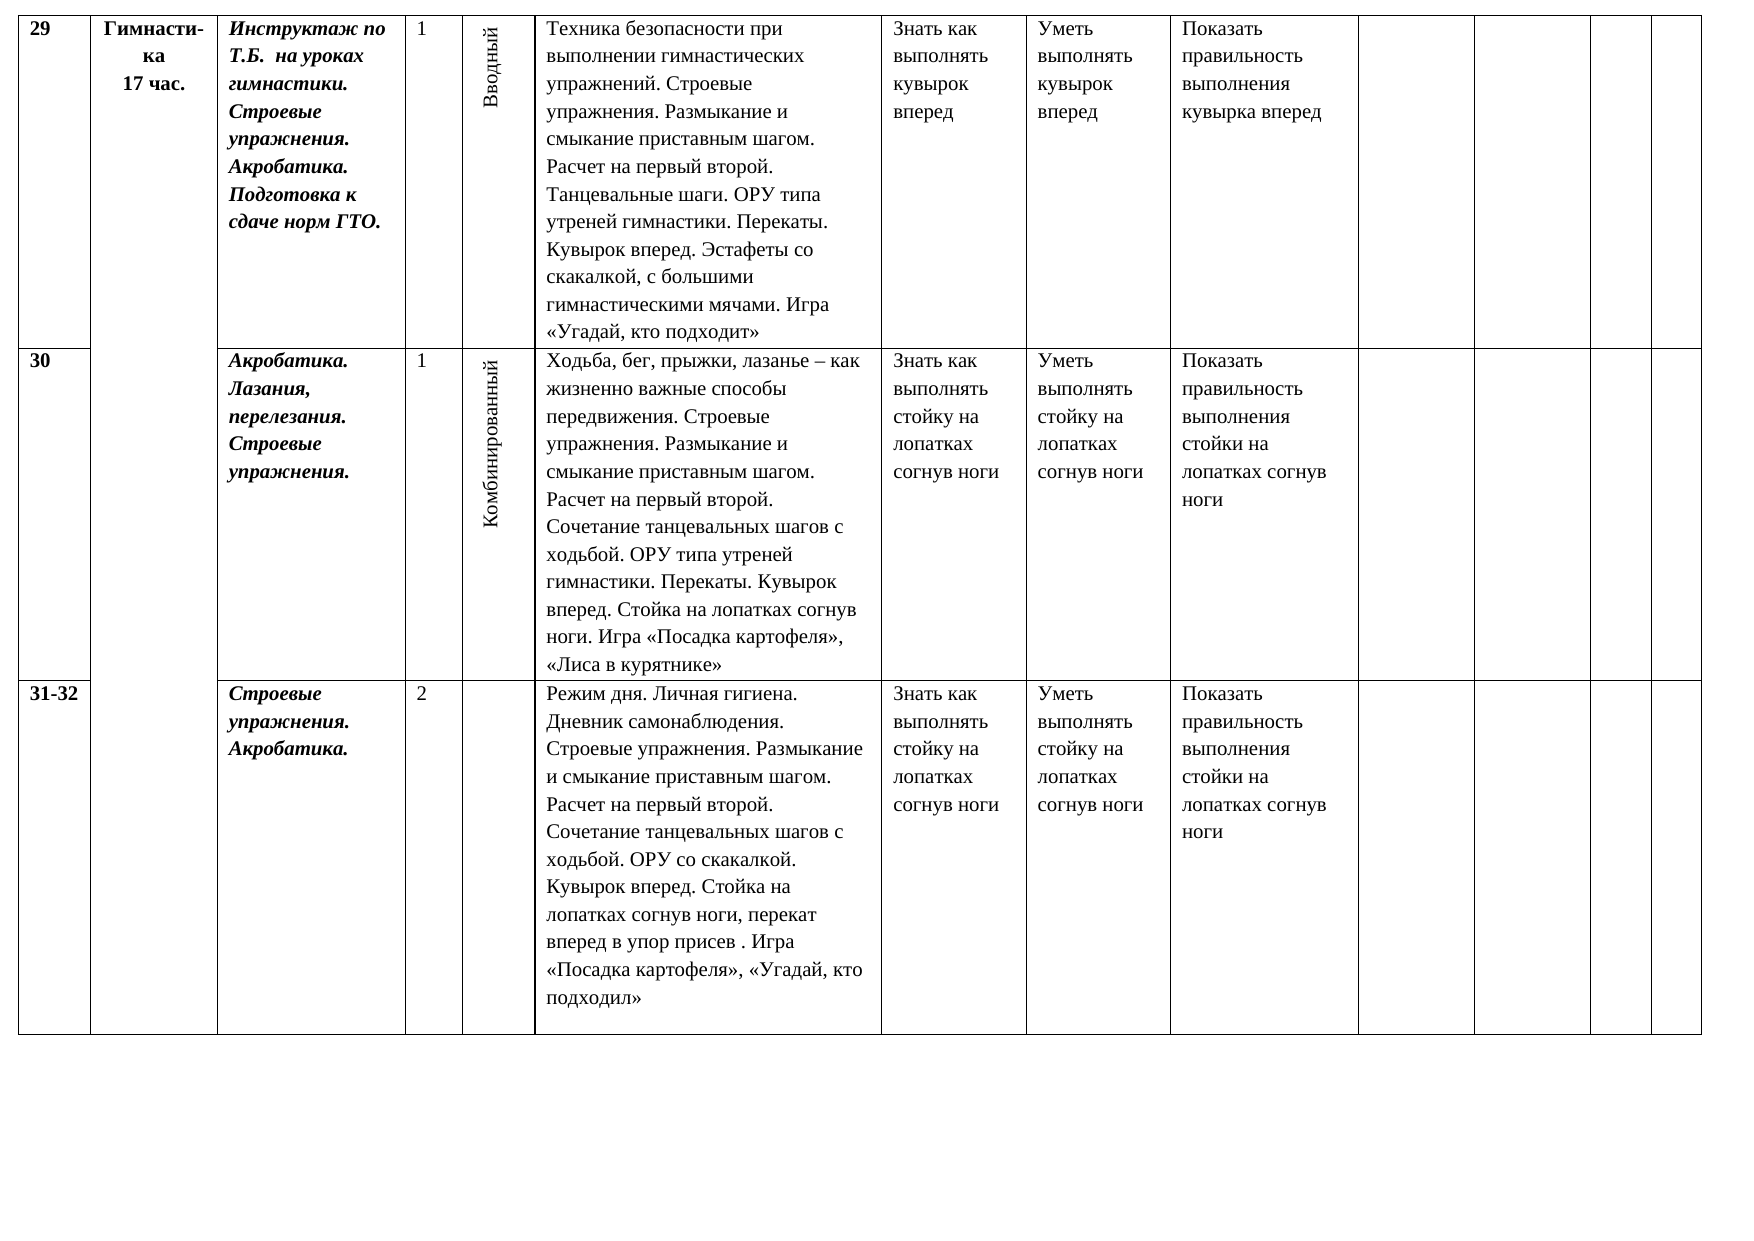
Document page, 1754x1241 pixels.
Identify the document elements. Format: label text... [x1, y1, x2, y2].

table_cell [1591, 349, 1651, 680]
table_cell [1359, 681, 1474, 1033]
table_cell [1475, 16, 1590, 347]
table_cell [1359, 16, 1474, 347]
table_cell 1 [406, 16, 462, 347]
table_cell [1475, 681, 1590, 1033]
table_cell [1652, 349, 1701, 680]
table_cell [1591, 681, 1651, 1033]
table_cell [1475, 349, 1590, 680]
table_cell [463, 681, 534, 1033]
table_cell [1591, 16, 1651, 347]
table_cell 30 [19, 349, 90, 680]
table_cell [1359, 349, 1474, 680]
table_cell 1 [406, 349, 462, 680]
table_cell [1652, 681, 1701, 1033]
table_cell Показать правильность выполнения стойки на лопатках согнув ноги [1171, 349, 1358, 680]
table_cell Режим дня. Личная гигиена. Дневник самонаблюдения. Строевые упражнения. Размыкание и смыкание приставным шагом. Расчет на первый второй. Сочетание танцевальных шагов с ходьбой. ОРУ со скакалкой. Кувырок вперед. Стойка на лопатках согнув ноги, перекат вперед в упор присев . Игра «Посадка картофеля», «Угадай, кто подходил» [536, 681, 881, 1033]
table_cell Знать как выполнять кувырок вперед [882, 16, 1026, 347]
table_cell Акробатика. Лазания, перелезания. Строевые упражнения. [218, 349, 405, 680]
table_cell Знать как выполнять стойку на лопатках согнув ноги [882, 349, 1026, 680]
table_cell Гимнасти-ка 17 час. [91, 16, 217, 1033]
table_cell 2 [406, 681, 462, 1033]
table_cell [218, 681, 405, 1033]
table_cell Вводный [463, 16, 534, 347]
table_cell 31-32 [19, 681, 90, 1033]
table_cell [1652, 16, 1701, 347]
table_cell Знать как выполнять стойку на лопатках согнув ноги [882, 681, 1026, 1033]
table_cell 29 [19, 16, 90, 347]
table_cell Показать правильность выполнения кувырка вперед [1171, 16, 1358, 347]
table_cell Техника безопасности при выполнении гимнастических упражнений. Строевые упражнения. Размыкание и смыкание приставным шагом. Расчет на первый второй. Танцевальные шаги. ОРУ типа утреней гимнастики. Перекаты. Кувырок вперед. Эстафеты со скакалкой, с большими гимнастическими мячами. Игра «Угадай, кто подходит» [536, 16, 881, 347]
table_cell Комбинированный [463, 349, 534, 680]
table_cell Ходьба, бег, прыжки, лазанье – как жизненно важные способы передвижения. Строевые упражнения. Размыкание и смыкание приставным шагом. Расчет на первый второй. Сочетание танцевальных шагов с ходьбой. ОРУ типа утреней гимнастики. Перекаты. Кувырок вперед. Стойка на лопатках согнув ноги. Игра «Посадка картофеля», «Лиса в курятнике» [536, 349, 881, 680]
table_cell Уметь выполнять стойку на лопатках согнув ноги [1027, 349, 1170, 680]
table_cell Уметь выполнять кувырок вперед [1027, 16, 1170, 347]
table_cell Уметь выполнять стойку на лопатках согнув ноги [1027, 681, 1170, 1033]
table_cell Показать правильность выполнения стойки на лопатках согнув ноги [1171, 681, 1358, 1033]
table_cell Инструктаж по Т.Б. на уроках гимнастики. Строевые упражнения. Акробатика. Подготовка к сдаче норм ГТО. [218, 16, 405, 347]
